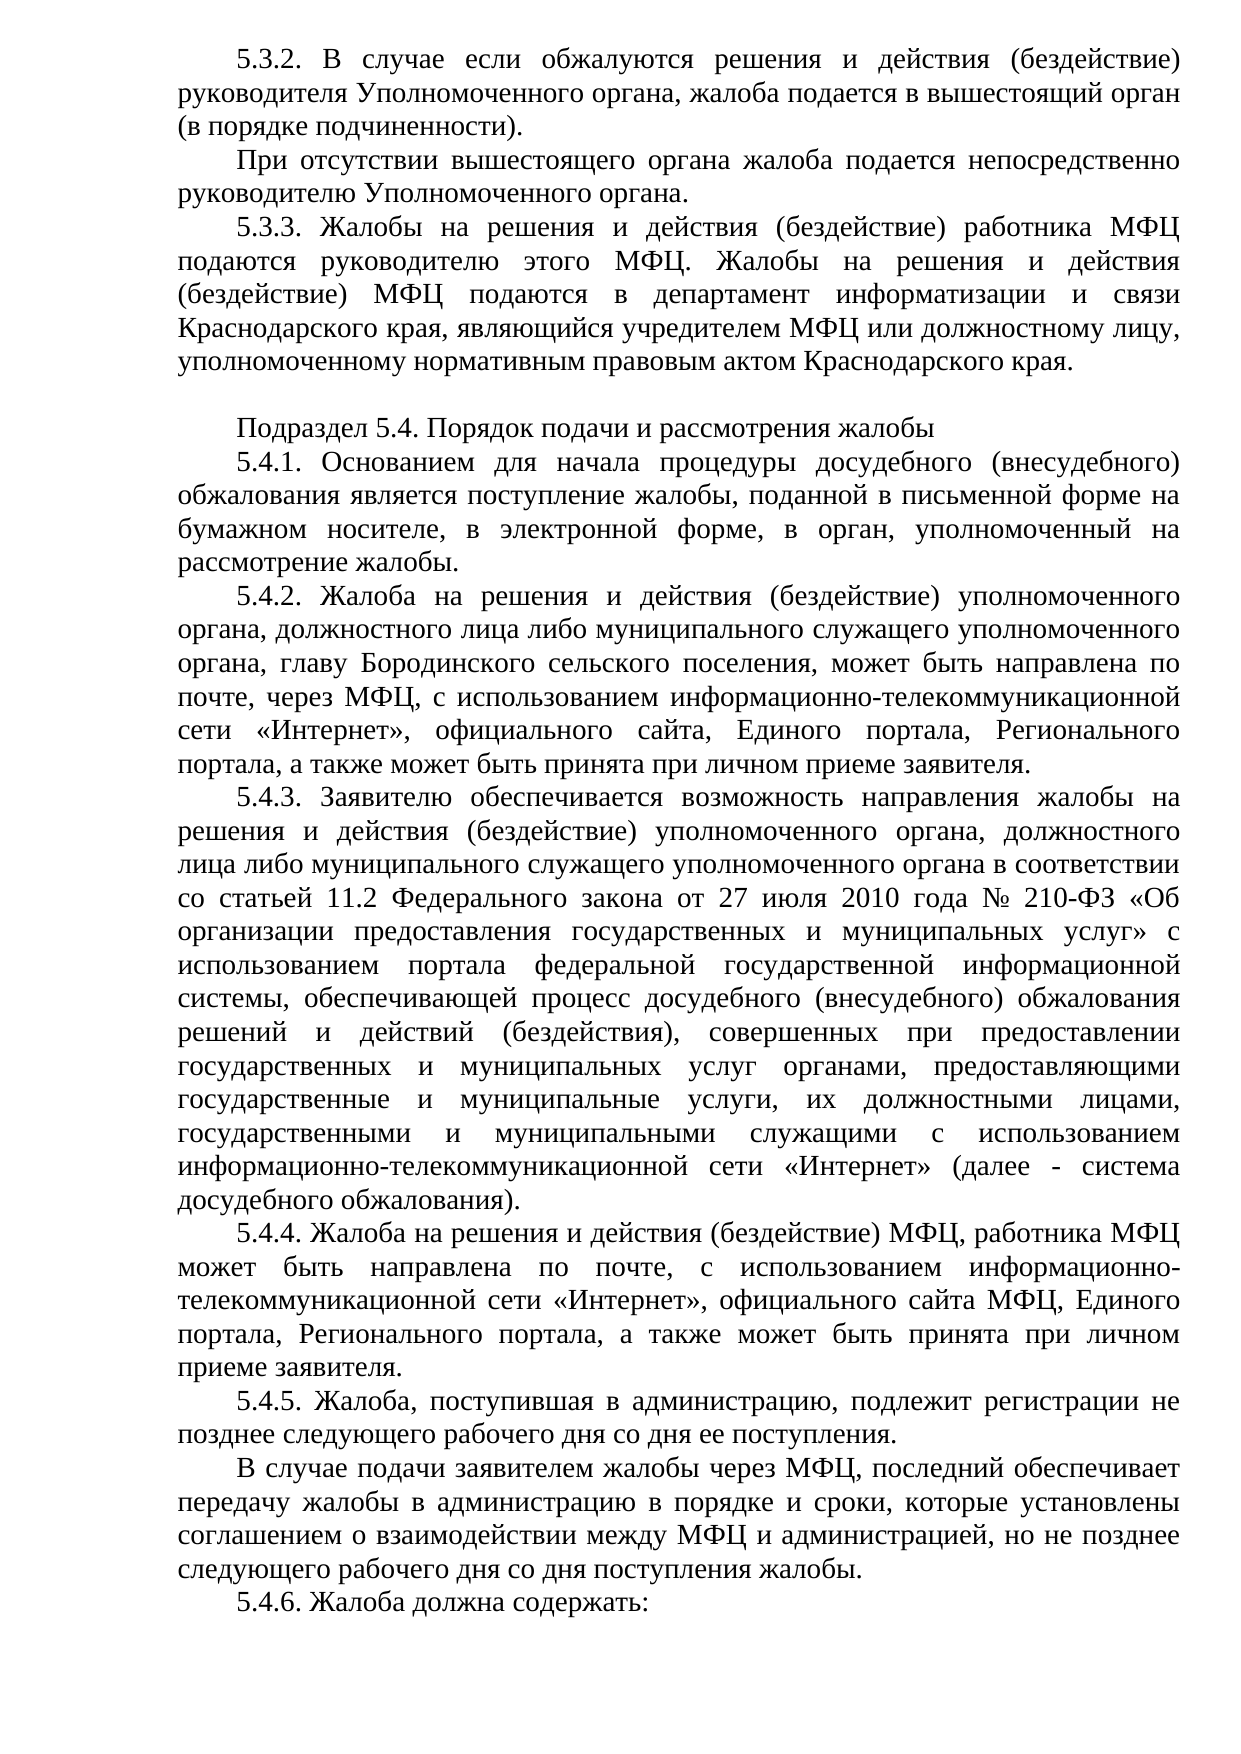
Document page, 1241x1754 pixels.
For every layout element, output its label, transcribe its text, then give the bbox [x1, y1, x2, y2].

text В случае подачи заявителем жалобы через МФЦ, последний обеспечивает передачу жалобы в администрацию в порядке и сроки, которые установлены соглашением о взаимодействии между МФЦ и администрацией, но не позднее следующего рабочего дня со дня поступления жалобы. [177, 1450, 1181, 1584]
text 5.3.2. В случае если обжалуются решения и действия (бездействие) руководителя Уполномоченного органа, жалоба подается в вышестоящий орган (в порядке подчиненности). [177, 41, 1181, 142]
text 5.4.2. Жалоба на решения и действия (бездействие) уполномоченного органа, должностного лица либо муниципального служащего уполномоченного органа, главу Бородинского сельского поселения, может быть направлена по почте, через МФЦ, с использованием информационно-телекоммуникационной сети «Интернет», официального сайта, Единого портала, Регионального портала, а также может быть принята при личном приеме заявителя. [177, 578, 1181, 779]
text 5.4.1. Основанием для начала процедуры досудебного (внесудебного) обжалования является поступление жалобы, поданной в письменной форме на бумажном носителе, в электронной форме, в орган, уполномоченный на рассмотрение жалобы. [177, 444, 1181, 578]
text 5.4.3. Заявителю обеспечивается возможность направления жалобы на решения и действия (бездействие) уполномоченного органа, должностного лица либо муниципального служащего уполномоченного органа в соответствии со статьей 11.2 Федерального закона от 27 июля 2010 года № 210-ФЗ «Об организации предоставления государственных и муниципальных услуг» с использованием портала федеральной государственной информационной системы, обеспечивающей процесс досудебного (внесудебного) обжалования решений и действий (бездействия), совершенных при предоставлении государственных и муниципальных услуг органами, предоставляющими государственные и муниципальные услуги, их должностными лицами, государственными и муниципальными служащими с использованием информационно-телекоммуникационной сети «Интернет» (далее - система досудебного обжалования). [177, 779, 1181, 1215]
text При отсутствии вышестоящего органа жалоба подается непосредственно руководителю Уполномоченного органа. [177, 142, 1181, 209]
text 5.4.4. Жалоба на решения и действия (бездействие) МФЦ, работника МФЦ может быть направлена по почте, с использованием информационно-телекоммуникационной сети «Интернет», официального сайта МФЦ, Единого портала, Регионального портала, а также может быть принята при личном приеме заявителя. [177, 1215, 1181, 1383]
text 5.4.5. Жалоба, поступившая в администрацию, подлежит регистрации не позднее следующего рабочего дня со дня ее поступления. [177, 1383, 1181, 1450]
text 5.4.6. Жалоба должна содержать: [177, 1584, 1181, 1618]
text 5.3.3. Жалобы на решения и действия (бездействие) работника МФЦ подаются руководителю этого МФЦ. Жалобы на решения и действия (бездействие) МФЦ подаются в департамент информатизации и связи Краснодарского края, являющийся учредителем МФЦ или должностному лицу, уполномоченному нормативным правовым актом Краснодарского края. [177, 209, 1181, 377]
text Подраздел 5.4. Порядок подачи и рассмотрения жалобы [177, 410, 1181, 444]
